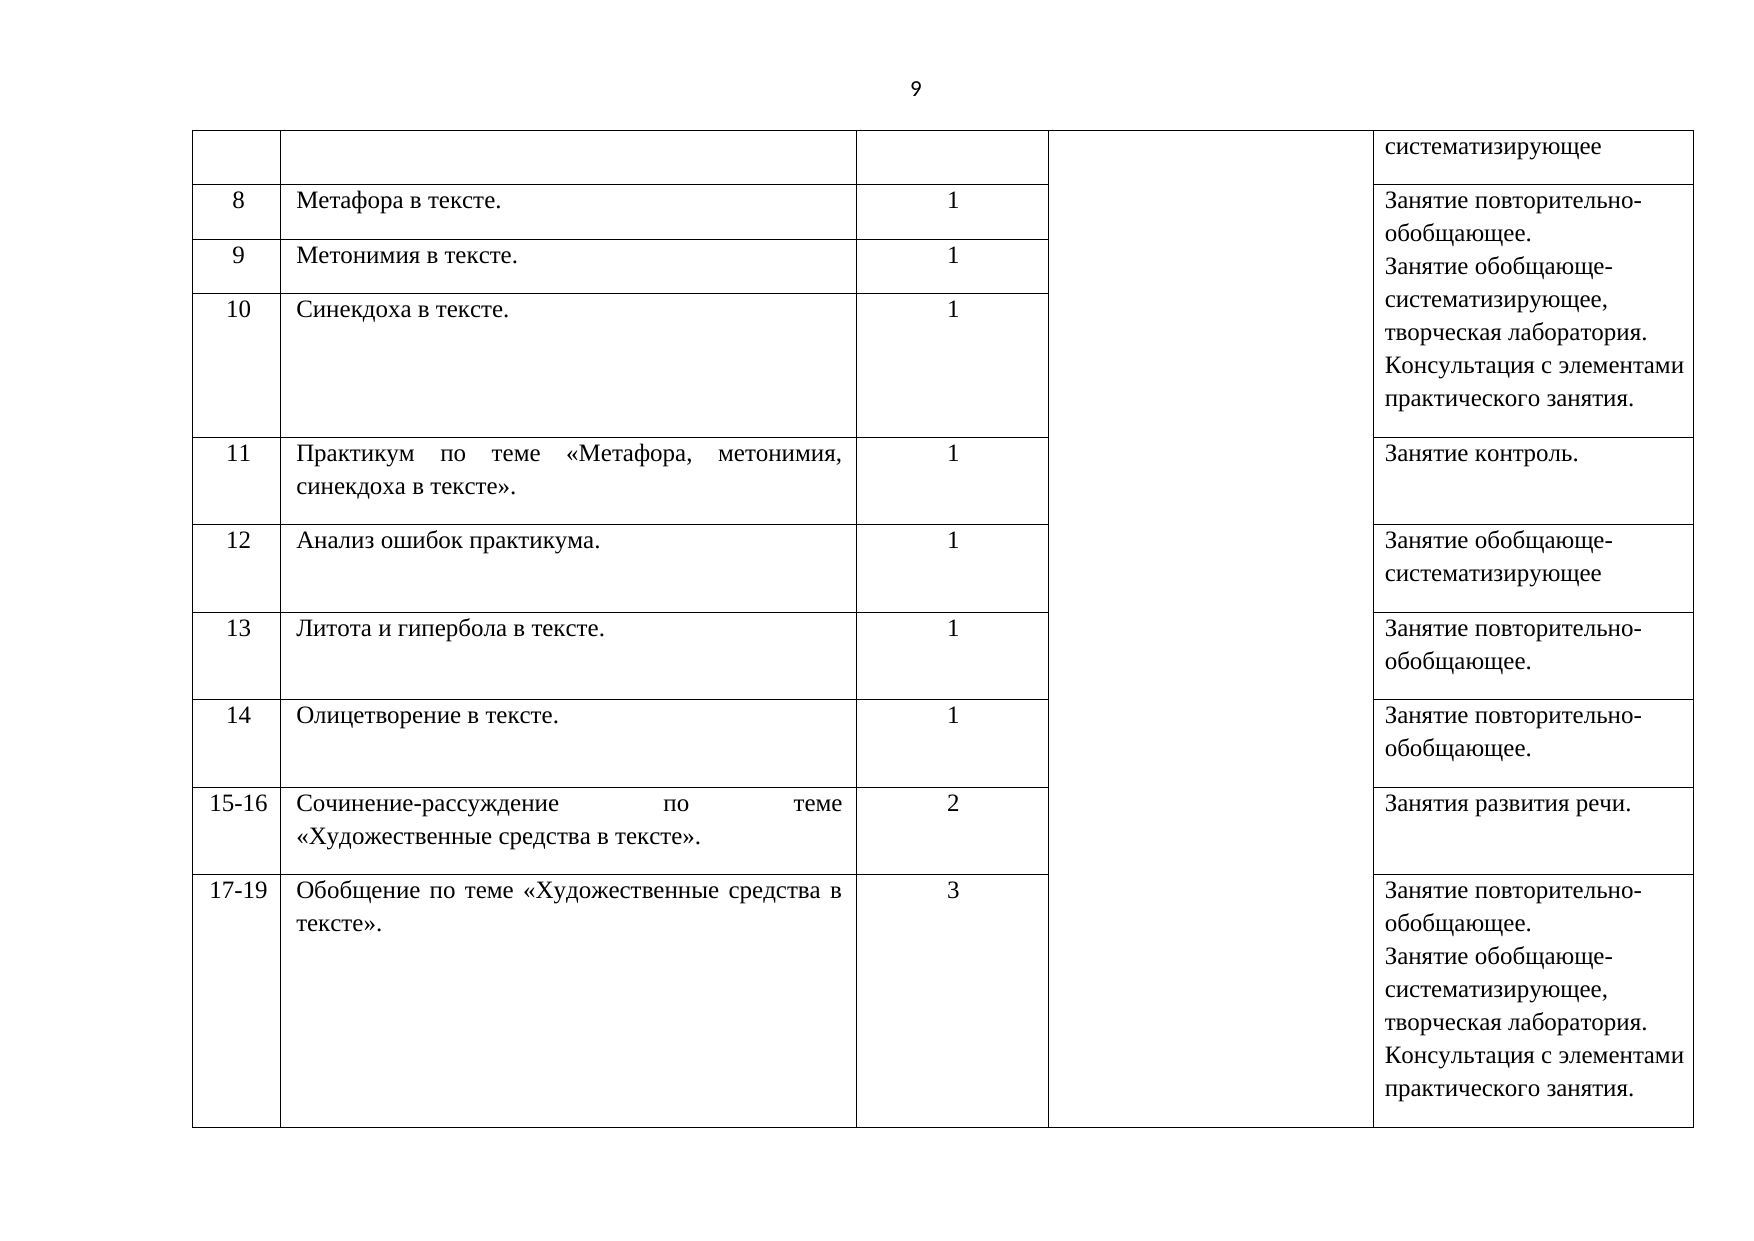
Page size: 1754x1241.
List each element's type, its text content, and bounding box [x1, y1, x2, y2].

table_cell 9 [193, 240, 280, 293]
table_cell 1 [857, 240, 1048, 293]
table_cell Метонимия в тексте. [281, 240, 856, 293]
table_cell Занятие повторительно-обобщающее. Занятие обобщающе-систематизирующее, творческая лаборатория. Консультация с элементами практического занятия. [1374, 875, 1693, 1127]
table_cell Анализ ошибок практикума. [281, 525, 856, 612]
table_cell 10 [193, 294, 280, 437]
table_cell Литота и гипербола в тексте. [281, 613, 856, 699]
table_cell Метафора в тексте. [281, 185, 856, 239]
table_cell Синекдоха в тексте. [281, 294, 856, 437]
table_cell Занятие повторительно-обобщающее. [1374, 700, 1693, 787]
table_cell 1 [857, 700, 1048, 787]
table_cell Олицетворение в тексте. [281, 700, 856, 787]
table_cell Сочинение-рассуждение по теме «Художественные средства в тексте». [281, 788, 856, 874]
table_cell 17-19 [193, 875, 280, 1127]
table_cell 7 [193, 131, 280, 184]
table_cell 13 [193, 613, 280, 699]
table_cell 1 [857, 613, 1048, 699]
table_cell Занятие повторительно-обобщающее. [1374, 613, 1693, 699]
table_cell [281, 131, 856, 184]
table_cell 1 [857, 131, 1048, 184]
table_cell Занятие повторительно-обобщающее. Занятие обобщающе-систематизирующее, творческая лаборатория. Консультация с элементами практического занятия. [1374, 185, 1693, 437]
table_cell 1 [857, 525, 1048, 612]
table_cell Обобщение по теме «Художественные средства в тексте». [281, 875, 856, 1127]
table_cell 3 [857, 875, 1048, 1127]
table_cell 11 [193, 438, 280, 524]
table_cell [1374, 131, 1693, 184]
table_cell 1 [857, 294, 1048, 437]
table_cell Практикум по теме «Метафора, метонимия, синекдоха в тексте». [281, 438, 856, 524]
table_cell 12 [193, 525, 280, 612]
table_cell Занятие контроль. [1374, 438, 1693, 524]
table_cell 15-16 [193, 788, 280, 874]
table_cell 8 [193, 185, 280, 239]
table_cell 14 [193, 700, 280, 787]
table_cell 2 [857, 788, 1048, 874]
table_cell 1 [857, 438, 1048, 524]
table_cell Занятия развития речи. [1374, 788, 1693, 874]
table_cell Занятие обобщающе-систематизирующее [1374, 525, 1693, 612]
table_cell 1 [857, 185, 1048, 239]
